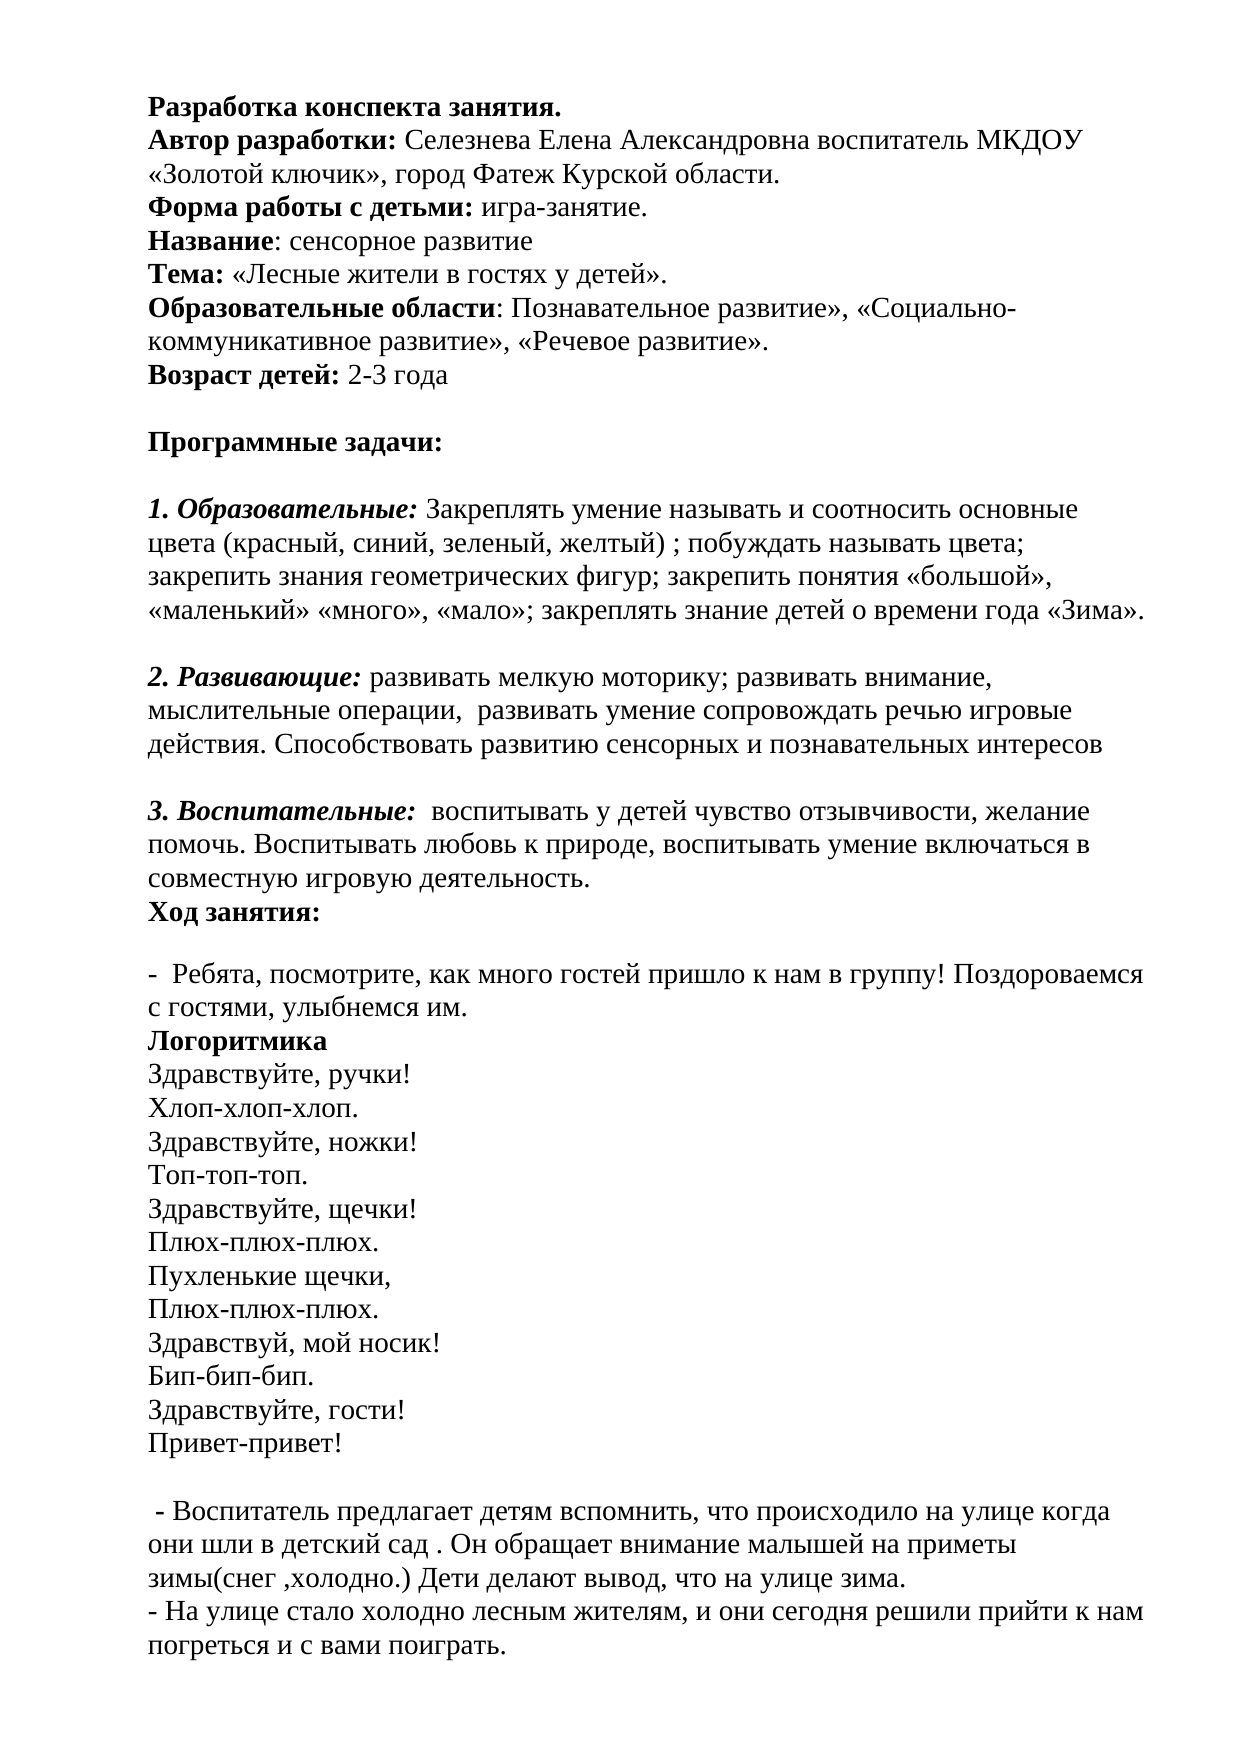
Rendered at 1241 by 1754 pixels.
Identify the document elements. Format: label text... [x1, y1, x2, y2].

text - Ребята, посмотрите, как много гостей пришло к нам в группу! Поздороваемся с гостями, улыбнемся им. [148, 956, 1152, 1023]
text Здравствуйте, щечки! [148, 1191, 1152, 1224]
text Здравствуйте, ручки! [148, 1057, 1152, 1090]
text Разработка конспекта занятия. [148, 89, 1152, 122]
text Тема: «Лесные жители в гостях у детей». [148, 256, 1152, 290]
text Топ-топ-топ. [148, 1157, 1152, 1191]
text Плюх-плюх-плюх. [148, 1224, 1152, 1258]
text 2. Развивающие: развивать мелкую моторику; развивать внимание, мыслительные операции, развивать умение сопровождать речью игровые действия. Способствовать развитию сенсорных и познавательных интересов [148, 659, 1152, 759]
text Программные задачи: [148, 424, 1152, 458]
text Здравствуй, мой носик! [148, 1325, 1152, 1358]
text Пухленькие щечки, [148, 1258, 1152, 1291]
text 1. Образовательные: Закреплять умение называть и соотносить основные цвета (красный, синий, зеленый, желтый) ; побуждать называть цвета; закрепить знания геометрических фигур; закрепить понятия «большой», «маленький» «много», «мало»; закреплять знание детей о времени года «Зима». [148, 491, 1152, 625]
text Логоритмика [148, 1023, 1152, 1057]
text Бип-бип-бип. [148, 1358, 1152, 1392]
text Форма работы с детьми: игра-занятие. [148, 189, 1152, 223]
text Хлоп-хлоп-хлоп. [148, 1090, 1152, 1124]
text 3. Воспитательные: воспитывать у детей чувство отзывчивости, желание помочь. Воспитывать любовь к природе, воспитывать умение включаться в совместную игровую деятельность. [148, 793, 1152, 894]
text Здравствуйте, гости! [148, 1392, 1152, 1426]
text - На улице стало холодно лесным жителям, и они сегодня решили прийти к нам погреться и с вами поиграть. [148, 1593, 1152, 1660]
text - Воспитатель предлагает детям вспомнить, что происходило на улице когда они шли в детский сад . Он обращает внимание малышей на приметы зимы(снег ,холодно.) Дети делают вывод, что на улице зима. [148, 1493, 1152, 1593]
text Привет-привет! [148, 1426, 1152, 1459]
text Здравствуйте, ножки! [148, 1124, 1152, 1157]
text Образовательные области: Познавательное развитие», «Социально-коммуникативное развитие», «Речевое развитие». [148, 290, 1152, 357]
text Возраст детей: 2-3 года [148, 357, 1152, 391]
text Автор разработки: Селезнева Елена Александровна воспитатель МКДОУ «Золотой ключик», город Фатеж Курской области. [148, 122, 1152, 189]
text Плюх-плюх-плюх. [148, 1291, 1152, 1325]
text Название: сенсорное развитие [148, 223, 1152, 256]
text Ход занятия: [148, 894, 1152, 927]
